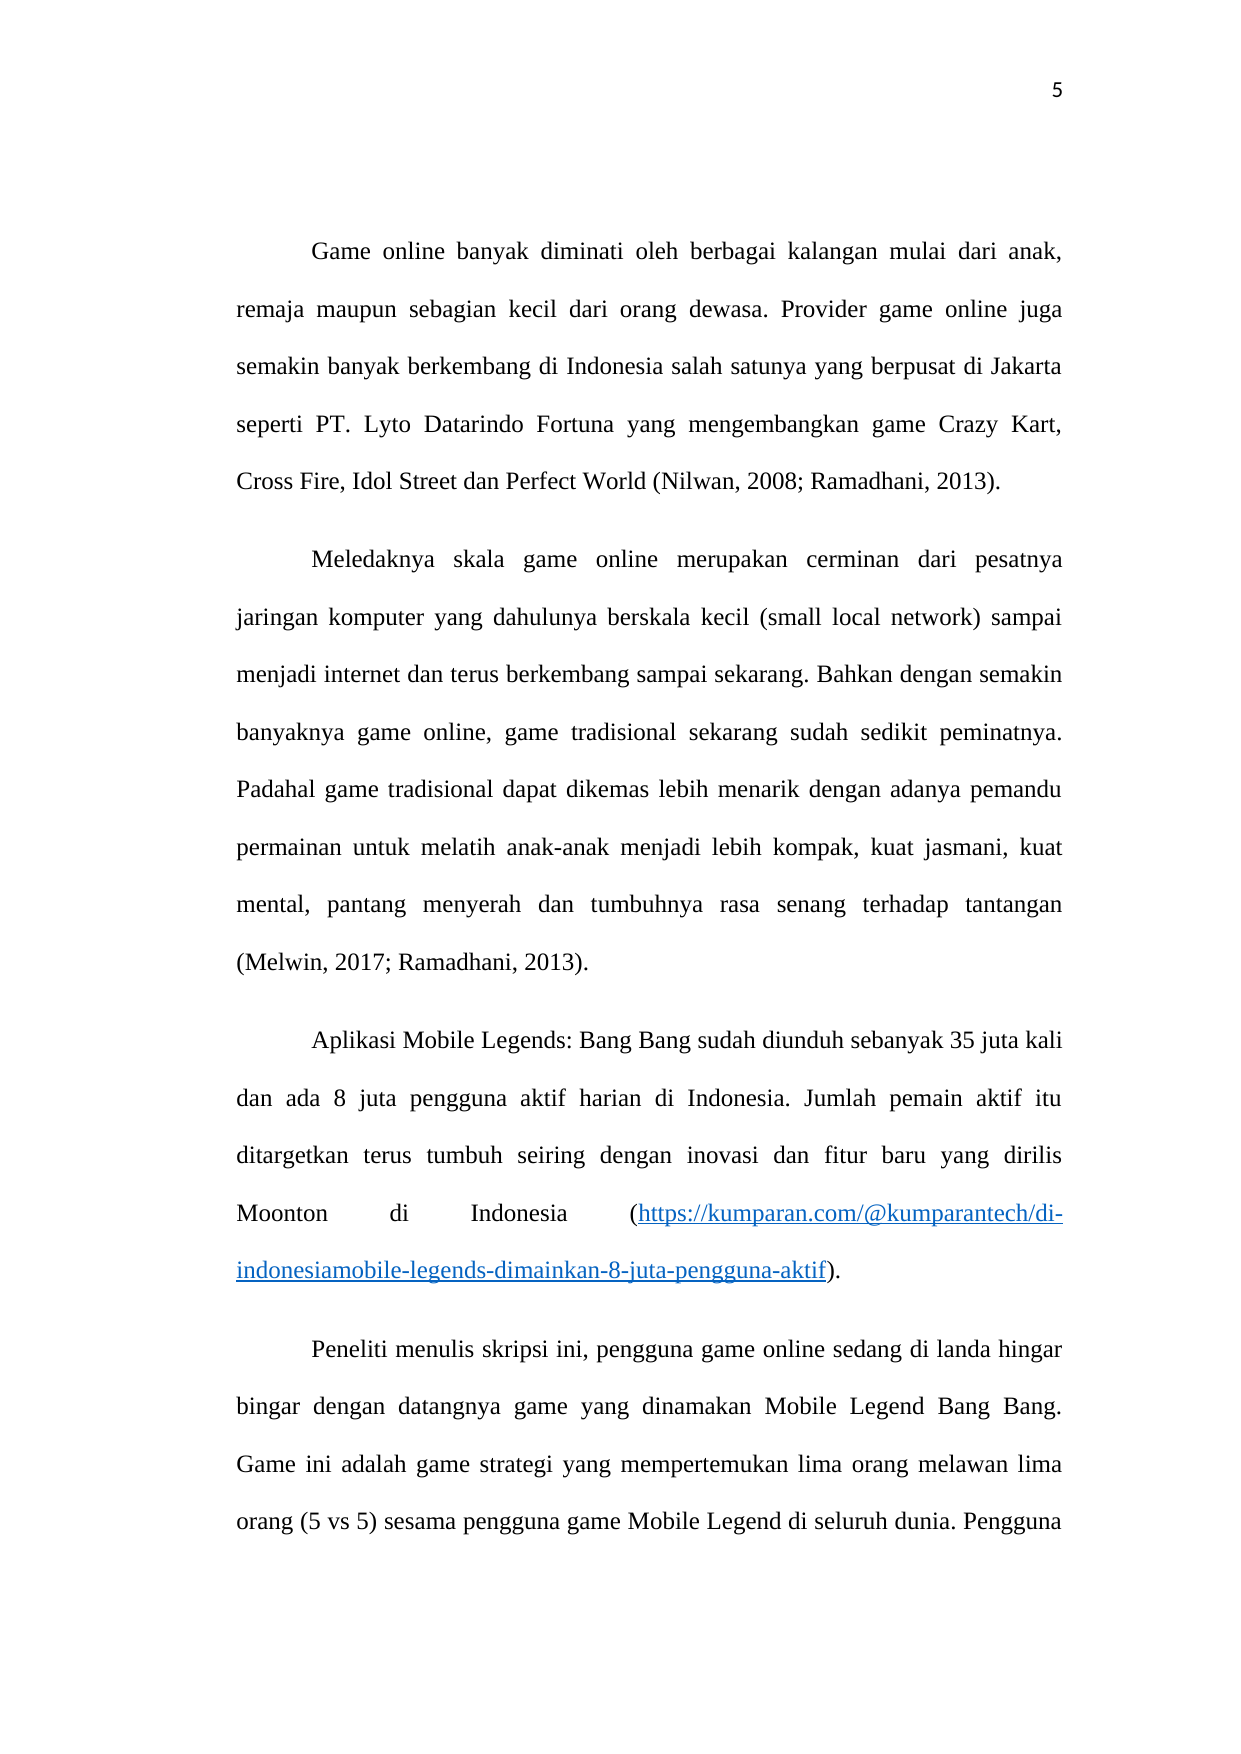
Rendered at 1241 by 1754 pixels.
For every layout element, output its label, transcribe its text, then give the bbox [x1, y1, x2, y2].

text Game online banyak diminati oleh berbagai kalangan mulai dari anak, remaja maupun sebagian kecil dari orang dewasa. Provider game online juga semakin banyak berkembang di Indonesia salah satunya yang berpusat di Jakarta seperti PT. Lyto Datarindo Fortuna yang mengembangkan game Crazy Kart, Cross Fire, Idol Street dan Perfect World (Nilwan, 2008; Ramadhani, 2013). [236, 236, 1063, 495]
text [236, 1334, 1063, 1535]
text Meledaknya skala game online merupakan cerminan dari pesatnya jaringan komputer yang dahulunya berskala kecil (small local network) sampai menjadi internet dan terus berkembang sampai sekarang. Bahkan dengan semakin banyaknya game online, game tradisional sekarang sudah sedikit peminatnya. Padahal game tradisional dapat dikemas lebih menarik dengan adanya pemandu permainan untuk melatih anak-anak menjadi lebih kompak, kuat jasmani, kuat mental, pantang menyerah dan tumbuhnya rasa senang terhadap tantangan (Melwin, 2017; Ramadhani, 2013). [236, 544, 1063, 976]
text Aplikasi Mobile Legends: Bang Bang sudah diunduh sebanyak 35 juta kali dan ada 8 juta pengguna aktif harian di Indonesia. Jumlah pemain aktif itu ditargetkan terus tumbuh seiring dengan inovasi dan fitur baru yang dirilis Moonton di Indonesia (https://kumparan.com/@kumparantech/di-indonesiamobile-legends-dimainkan-8-juta-pengguna-aktif). [236, 1025, 1063, 1284]
